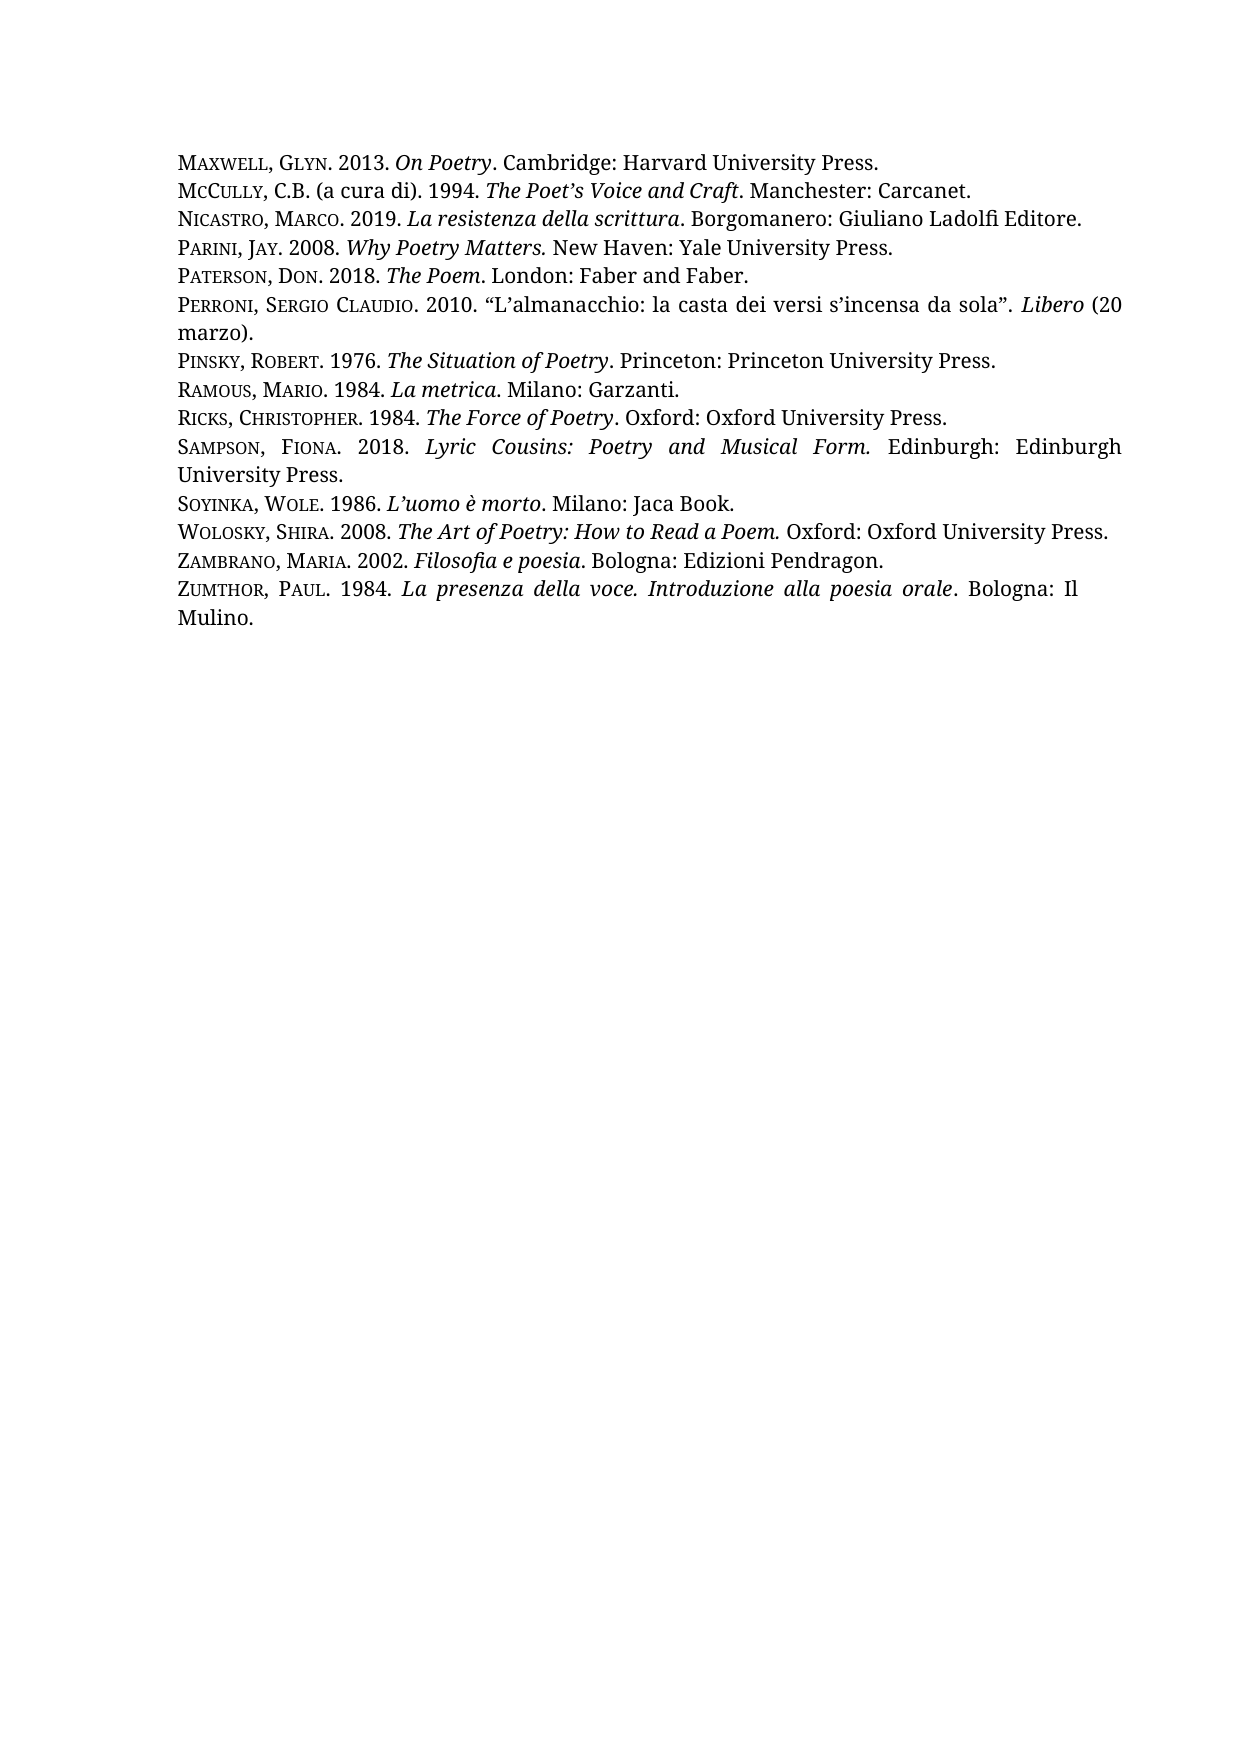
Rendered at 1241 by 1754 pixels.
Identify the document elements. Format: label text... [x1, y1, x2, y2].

text Zambrano, Maria. 2002. Filosofia e poesia. Bologna: Edizioni Pendragon. [177, 546, 1078, 574]
text Ricks, Christopher. 1984. The Force of Poetry. Oxford: Oxford University Press. [177, 403, 1122, 432]
text Soyinka, Wole. 1986. L’uomo è morto. Milano: Jaca Book. [177, 489, 1078, 517]
text Pinsky, Robert. 1976. The Situation of Poetry. Princeton: Princeton University Press. [177, 347, 1122, 375]
text Sampson, Fiona. 2018. Lyric Cousins: Poetry and Musical Form. Edinburgh: Edinburgh University Press. [177, 432, 1122, 489]
text Paterson, Don. 2018. The Poem. London: Faber and Faber. [177, 261, 1122, 290]
text Nicastro, Marco. 2019. La resistenza della scrittura. Borgomanero: Giuliano Ladolfi Editore. [177, 204, 1122, 233]
text Wolosky, Shira. 2008. The Art of Poetry: How to Read a Poem. Oxford: Oxford University Press. [177, 517, 1122, 546]
text Ramous, Mario. 1984. La metrica. Milano: Garzanti. [177, 375, 1122, 403]
text Parini, Jay. 2008. Why Poetry Matters. New Haven: Yale University Press. [177, 233, 1122, 261]
text Zumthor, Paul. 1984. La presenza della voce. Introduzione alla poesia orale. Bologna: Il Mulino. [177, 574, 1078, 631]
text McCully, C.B. (a cura di). 1994. The Poet’s Voice and Craft. Manchester: Carcanet. [177, 176, 1122, 204]
text Maxwell, Glyn. 2013. On Poetry. Cambridge: Harvard University Press. [177, 148, 1122, 176]
text Perroni, Sergio Claudio. 2010. “L’almanacchio: la casta dei versi s’incensa da sola”. Libero (20 marzo). [177, 290, 1122, 347]
